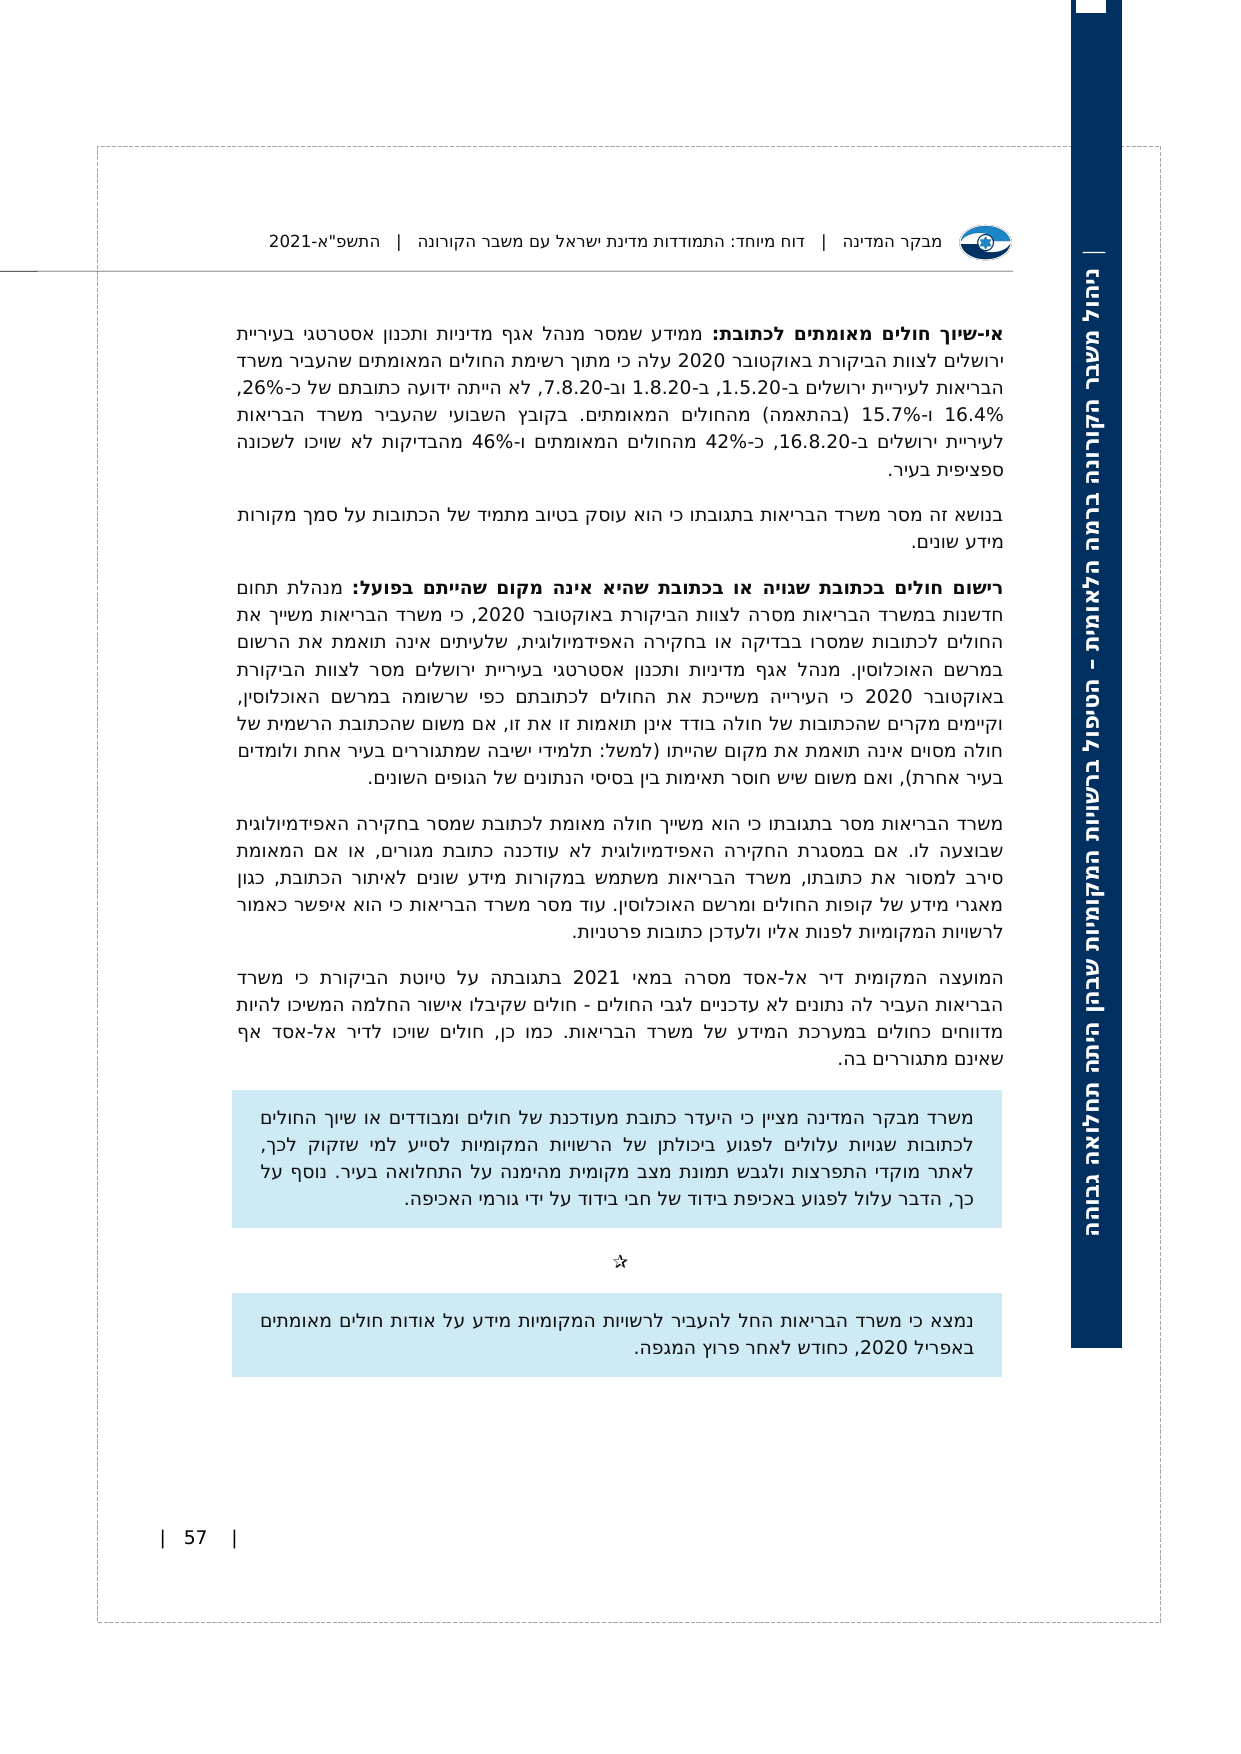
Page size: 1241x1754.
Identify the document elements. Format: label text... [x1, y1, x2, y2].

picture [957, 222, 1014, 263]
text משרד מבקר המדינה מציין כי היעדר כתובת מעודכנת של חולים ומבודדים או שיוך החולים לכתובות שגויות עלולים לפגוע ביכולתן של הרשויות המקומיות לסייע למי שזקוק לכך, לאתר מוקדי התפרצות ולגבש תמונת מצב מקומית מהימנה על התחלואה בעיר. נוסף על כך, הדבר עלול לפגוע באכיפת בידוד של חבי בידוד על ידי גורמי האכיפה. [237, 1095, 997, 1224]
text ✰ [236, 1247, 1004, 1274]
text משרד הבריאות מסר בתגובתו כי הוא משייך חולה מאומת לכתובת שמסר בחקירה האפידמיולוגית שבוצעה לו. אם במסגרת החקירה האפידמיולוגית לא עודכנה כתובת מגורים, או אם המאומת סירב למסור את כתובתו, משרד הבריאות משתמש במקורות מידע שונים לאיתור הכתובת, כגון מאגרי מידע של קופות החולים ומרשם האוכלוסין. עוד מסר משרד הבריאות כי הוא איפשר כאמור לרשויות המקומיות לפנות אליו ולעדכן כתובות פרטניות. [236, 808, 1004, 944]
text המועצה המקומית דיר אל-אסד מסרה במאי 2021 בתגובתה על טיוטת הביקורת כי משרד הבריאות העביר לה נתונים לא עדכניים לגבי החולים - חולים שקיבלו אישור החלמה המשיכו להיות מדווחים כחולים במערכת המידע של משרד הבריאות. כמו כן, חולים שויכו לדיר אל-אסד אף שאינם מתגוררים בה. [236, 963, 1004, 1071]
text רישום חולים בכתובת שגויה או בכתובת שהיא אינה מקום שהייתם בפועל: מנהלת תחום חדשנות במשרד הבריאות מסרה לצוות הביקורת באוקטובר 2020, כי משרד הבריאות משייך את החולים לכתובות שמסרו בבדיקה או בחקירה האפידמיולוגית, שלעיתים אינה תואמת את הרשום במרשם האוכלוסין. מנהל אגף מדיניות ותכנון אסטרטגי בעיריית ירושלים מסר לצוות הביקורת באוקטובר 2020 כי העירייה משייכת את החולים לכתובתם כפי שרשומה במרשם האוכלוסין, וקיימים מקרים שהכתובות של חולה בודד אינן תואמות זו את זו, אם משום שהכתובת הרשמית של חולה מסוים אינה תואמת את מקום שהייתו (למשל: תלמידי ישיבה שמתגוררים בעיר אחת ולומדים בעיר אחרת), ואם משום שיש חוסר תאימות בין בסיסי הנתונים של הגופים השונים. [236, 573, 1004, 790]
text בנושא זה מסר משרד הבריאות בתגובתו כי הוא עוסק בטיוב מתמיד של הכתובות על סמך מקורות מידע שונים. [236, 500, 1004, 554]
text נמצא כי משרד הבריאות החל להעביר לרשויות המקומיות מידע על אודות חולים מאומתים באפריל 2020, כחודש לאחר פרוץ המגפה. [237, 1298, 997, 1373]
text אי-שיוך חולים מאומתים לכתובת: ממידע שמסר מנהל אגף מדיניות ותכנון אסטרטגי בעיריית ירושלים לצוות הביקורת באוקטובר 2020 עלה כי מתוך רשימת החולים המאומתים שהעביר משרד הבריאות לעיריית ירושלים ב-1.5.20, ב-1.8.20 וב-7.8.20, לא הייתה ידועה כתובתם של כ-26%, 16.4% ו-15.7% (בהתאמה) מהחולים המאומתים. בקובץ השבועי שהעביר משרד הבריאות לעיריית ירושלים ב-16.8.20, כ-42% מהחולים המאומתים ו-46% מהבדיקות לא שויכו לשכונה ספציפית בעיר. [236, 319, 1004, 481]
